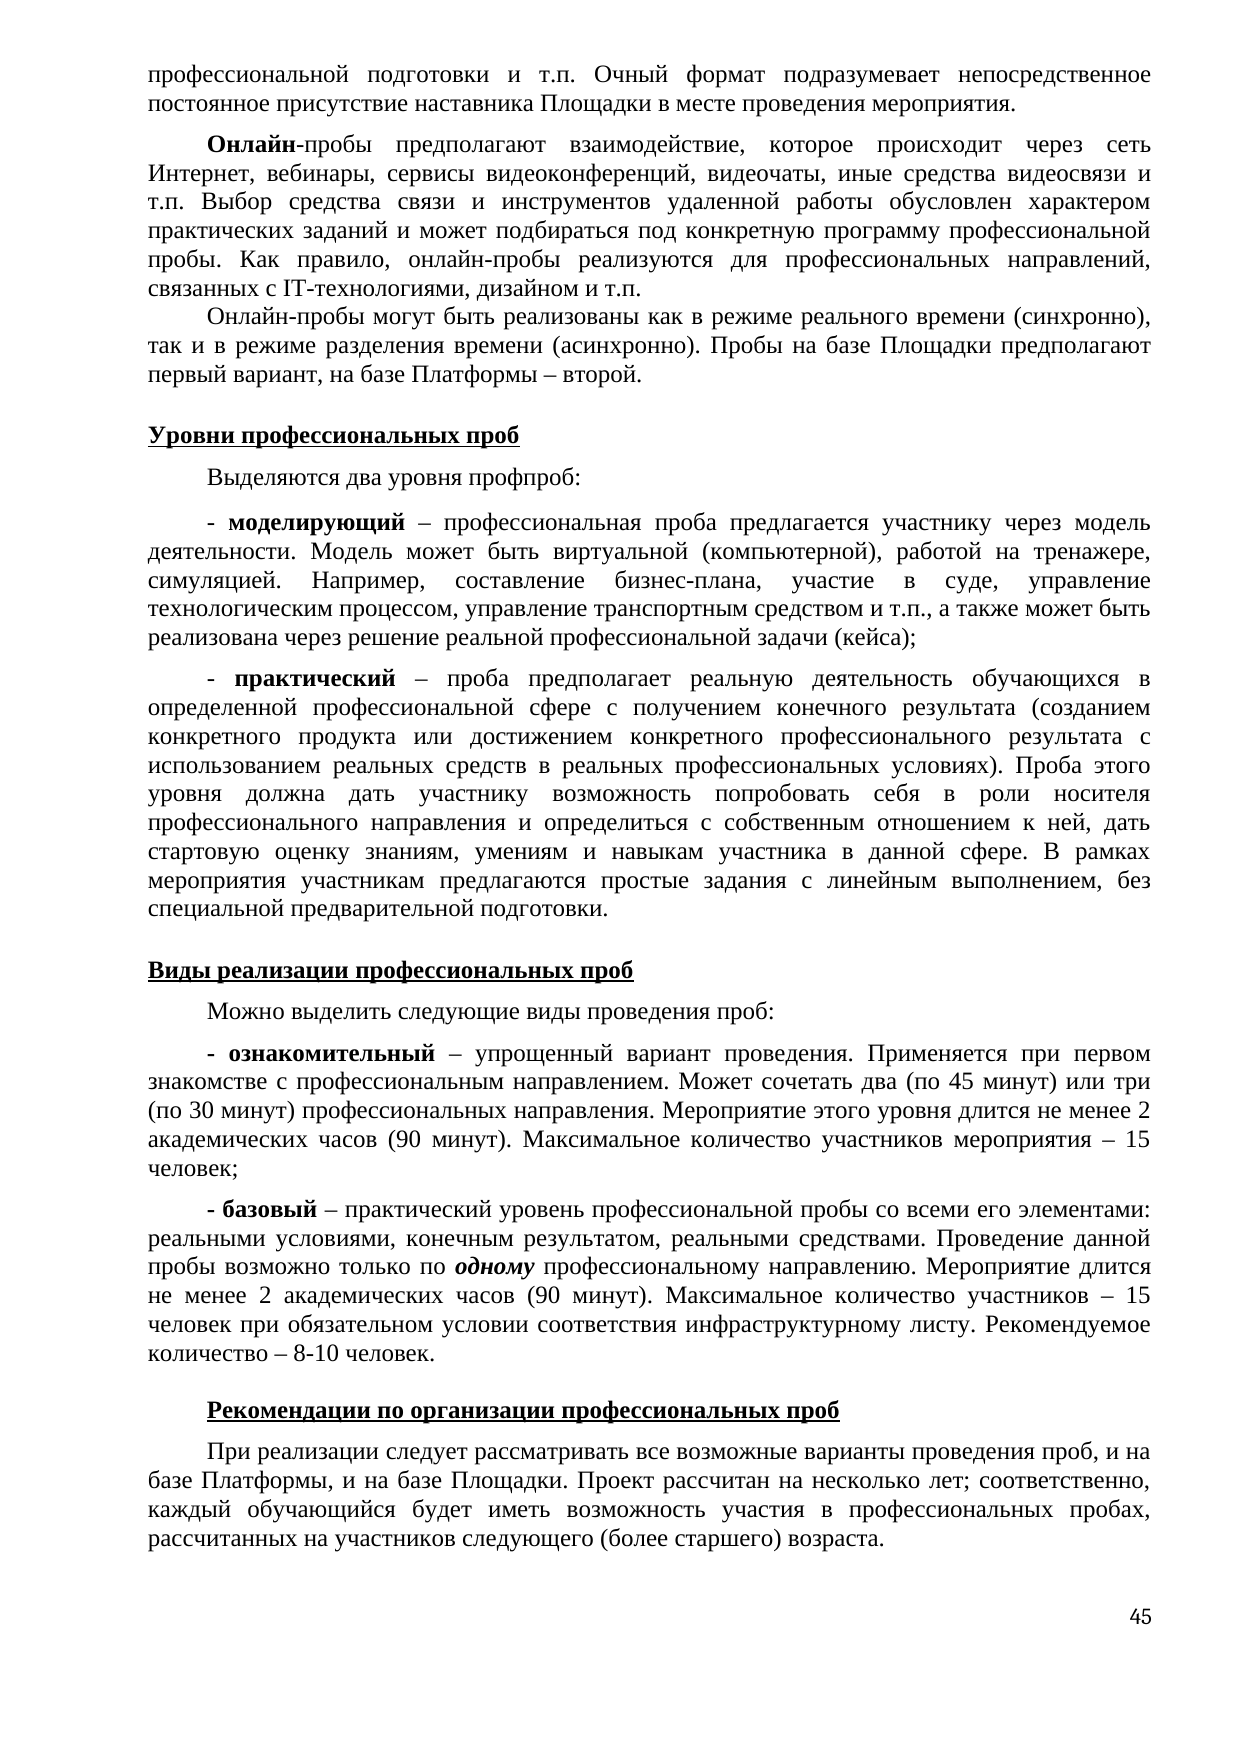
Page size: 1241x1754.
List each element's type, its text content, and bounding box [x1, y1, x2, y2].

text Рекомендации по организации профессиональных проб [148, 1395, 1152, 1424]
text Онлайн-пробы могут быть реализованы как в режиме реального времени (синхронно), так и в режиме разделения времени (асинхронно). Пробы на базе Площадки предполагают первый вариант, на базе Платформы – второй. [148, 301, 1152, 388]
text Виды реализации профессиональных проб [148, 955, 1152, 984]
text Уровни профессиональных проб [148, 421, 1152, 449]
text Выделяются два уровня профпроб: [148, 462, 1152, 491]
text При реализации следует рассматривать все возможные варианты проведения проб, и на базе Платформы, и на базе Площадки. Проект рассчитан на несколько лет; соответственно, каждый обучающийся будет иметь возможность участия в профессиональных пробах, рассчитанных на участников следующего (более старшего) возраста. [148, 1436, 1152, 1551]
text - практический – проба предполагает реальную деятельность обучающихся в определенной профессиональной сфере с получением конечного результата (созданием конкретного продукта или достижением конкретного профессионального результата с использованием реальных средств в реальных профессиональных условиях). Проба этого уровня должна дать участнику возможность попробовать себя в роли носителя профессионального направления и определиться с собственным отношением к ней, дать стартовую оценку знаниям, умениям и навыкам участника в данной сфере. В рамках мероприятия участникам предлагаются простые задания с линейным выполнением, без специальной предварительной подготовки. [148, 663, 1152, 922]
text - базовый – практический уровень профессиональной пробы со всеми его элементами: реальными условиями, конечным результатом, реальными средствами. Проведение данной пробы возможно только по одному профессиональному направлению. Мероприятие длится не менее 2 академических часов (90 минут). Максимальное количество участников – 15 человек при обязательном условии соответствия инфраструктурному листу. Рекомендуемое количество – 8-10 человек. [148, 1194, 1152, 1366]
text - ознакомительный – упрощенный вариант проведения. Применяется при первом знакомстве с профессиональным направлением. Может сочетать два (по 45 минут) или три (по 30 минут) профессиональных направления. Мероприятие этого уровня длится не менее 2 академических часов (90 минут). Максимальное количество участников мероприятия – 15 человек; [148, 1038, 1152, 1181]
text Можно выделить следующие виды проведения проб: [148, 996, 1152, 1025]
text - моделирующий – профессиональная проба предлагается участнику через модель деятельности. Модель может быть виртуальной (компьютерной), работой на тренажере, симуляцией. Например, составление бизнес-плана, участие в суде, управление технологическим процессом, управление транспортным средством и т.п., а также может быть реализована через решение реальной профессиональной задачи (кейса); [148, 507, 1152, 651]
text Онлайн-пробы предполагают взаимодействие, которое происходит через сеть Интернет, вебинары, сервисы видеоконференций, видеочаты, иные средства видеосвязи и т.п. Выбор средства связи и инструментов удаленной работы обусловлен характером практических заданий и может подбираться под конкретную программу профессиональной пробы. Как правило, онлайн-пробы реализуются для профессиональных направлений, связанных с IT-технологиями, дизайном и т.п. [148, 129, 1152, 301]
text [148, 59, 1152, 116]
